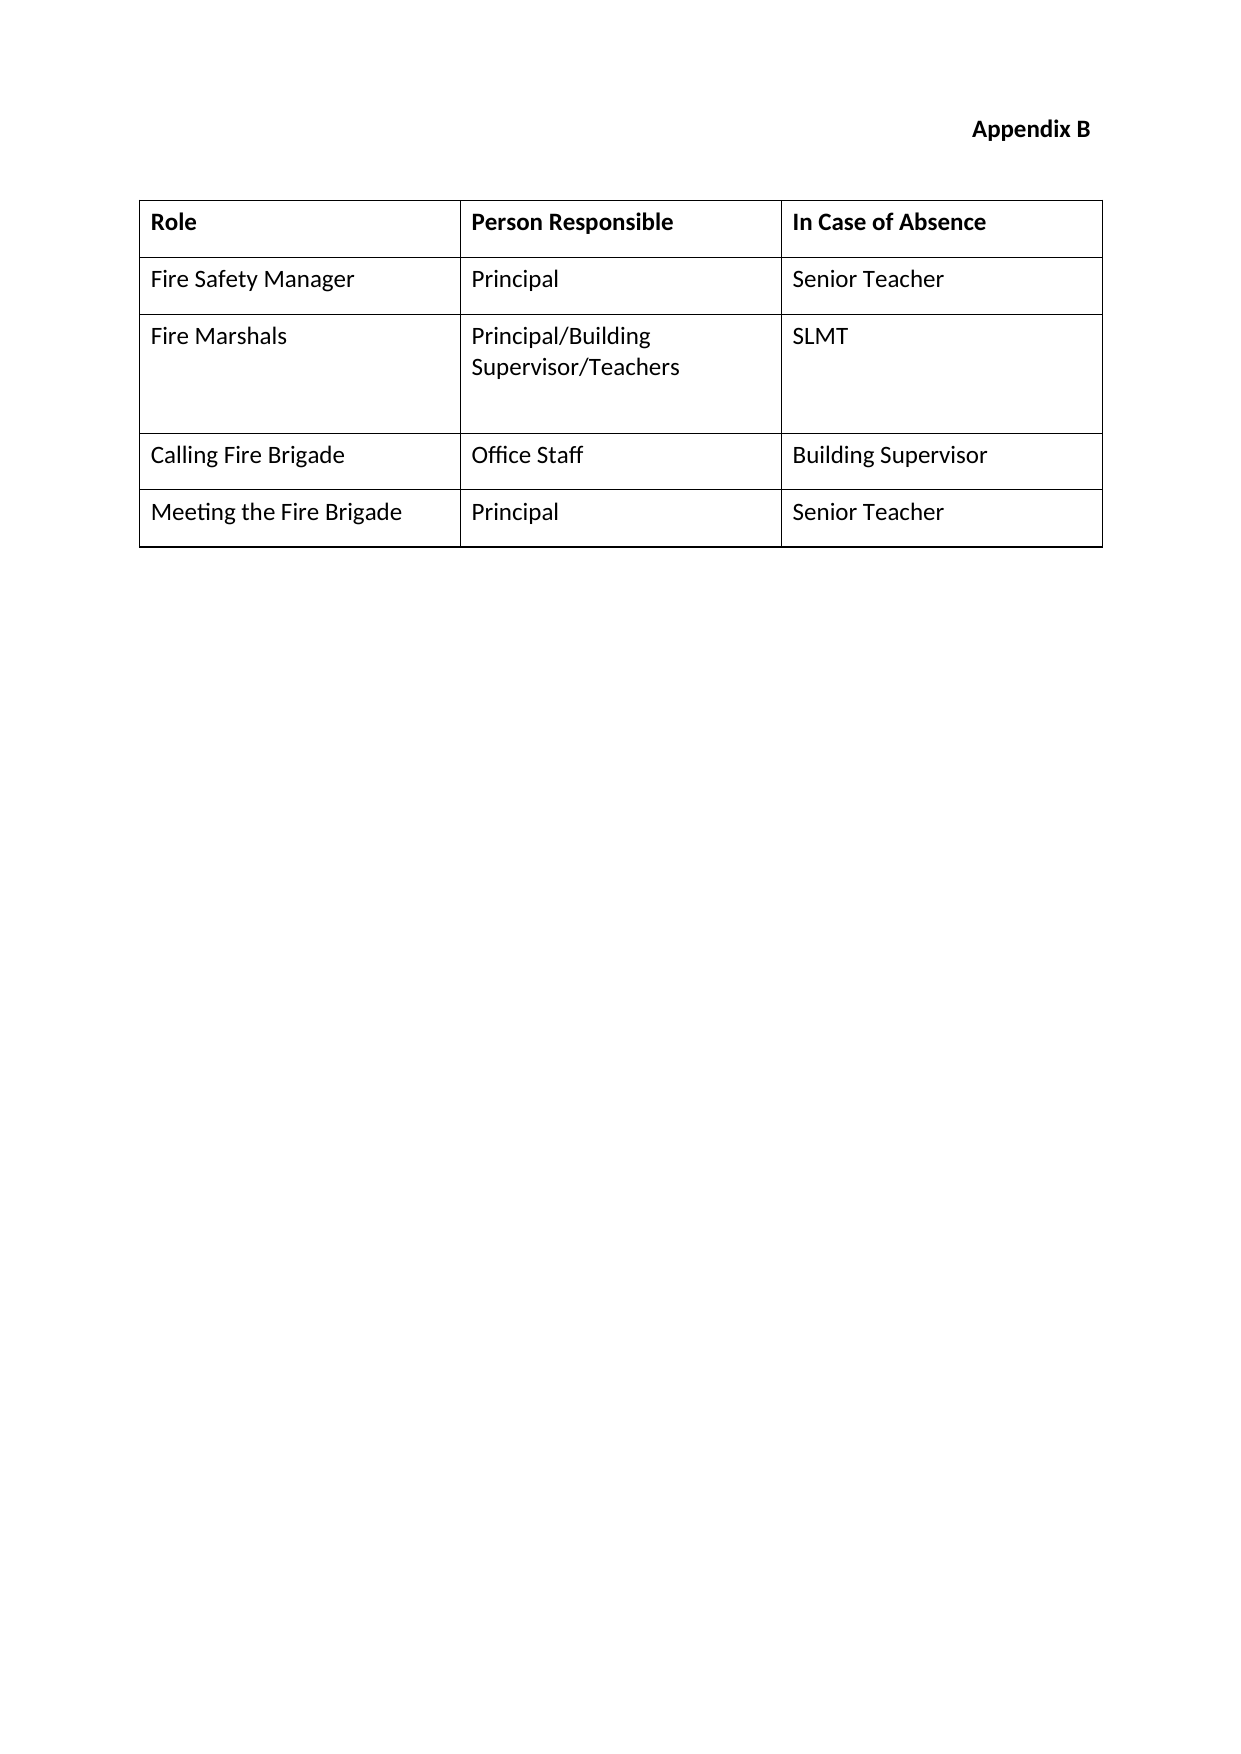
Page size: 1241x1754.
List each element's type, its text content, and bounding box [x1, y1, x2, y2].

table_cell Senior Teacher [782, 490, 1102, 546]
table_cell Senior Teacher [782, 258, 1102, 313]
table_header In Case of Absence [782, 201, 1102, 257]
table_cell Fire Safety Manager [140, 258, 460, 313]
table_header Role [140, 201, 460, 257]
text Appendix B [150, 113, 1091, 144]
table_cell Office Staff [461, 434, 781, 489]
table_cell Principal/Building Supervisor/Teachers [461, 315, 781, 432]
table_cell Building Supervisor [782, 434, 1102, 489]
table_cell Meeting the Fire Brigade [140, 490, 460, 546]
table_cell Calling Fire Brigade [140, 434, 460, 489]
table_cell SLMT [782, 315, 1102, 432]
table_cell Principal [461, 490, 781, 546]
table_cell Principal [461, 258, 781, 313]
table_header Person Responsible [461, 201, 781, 257]
table_cell Fire Marshals [140, 315, 460, 432]
